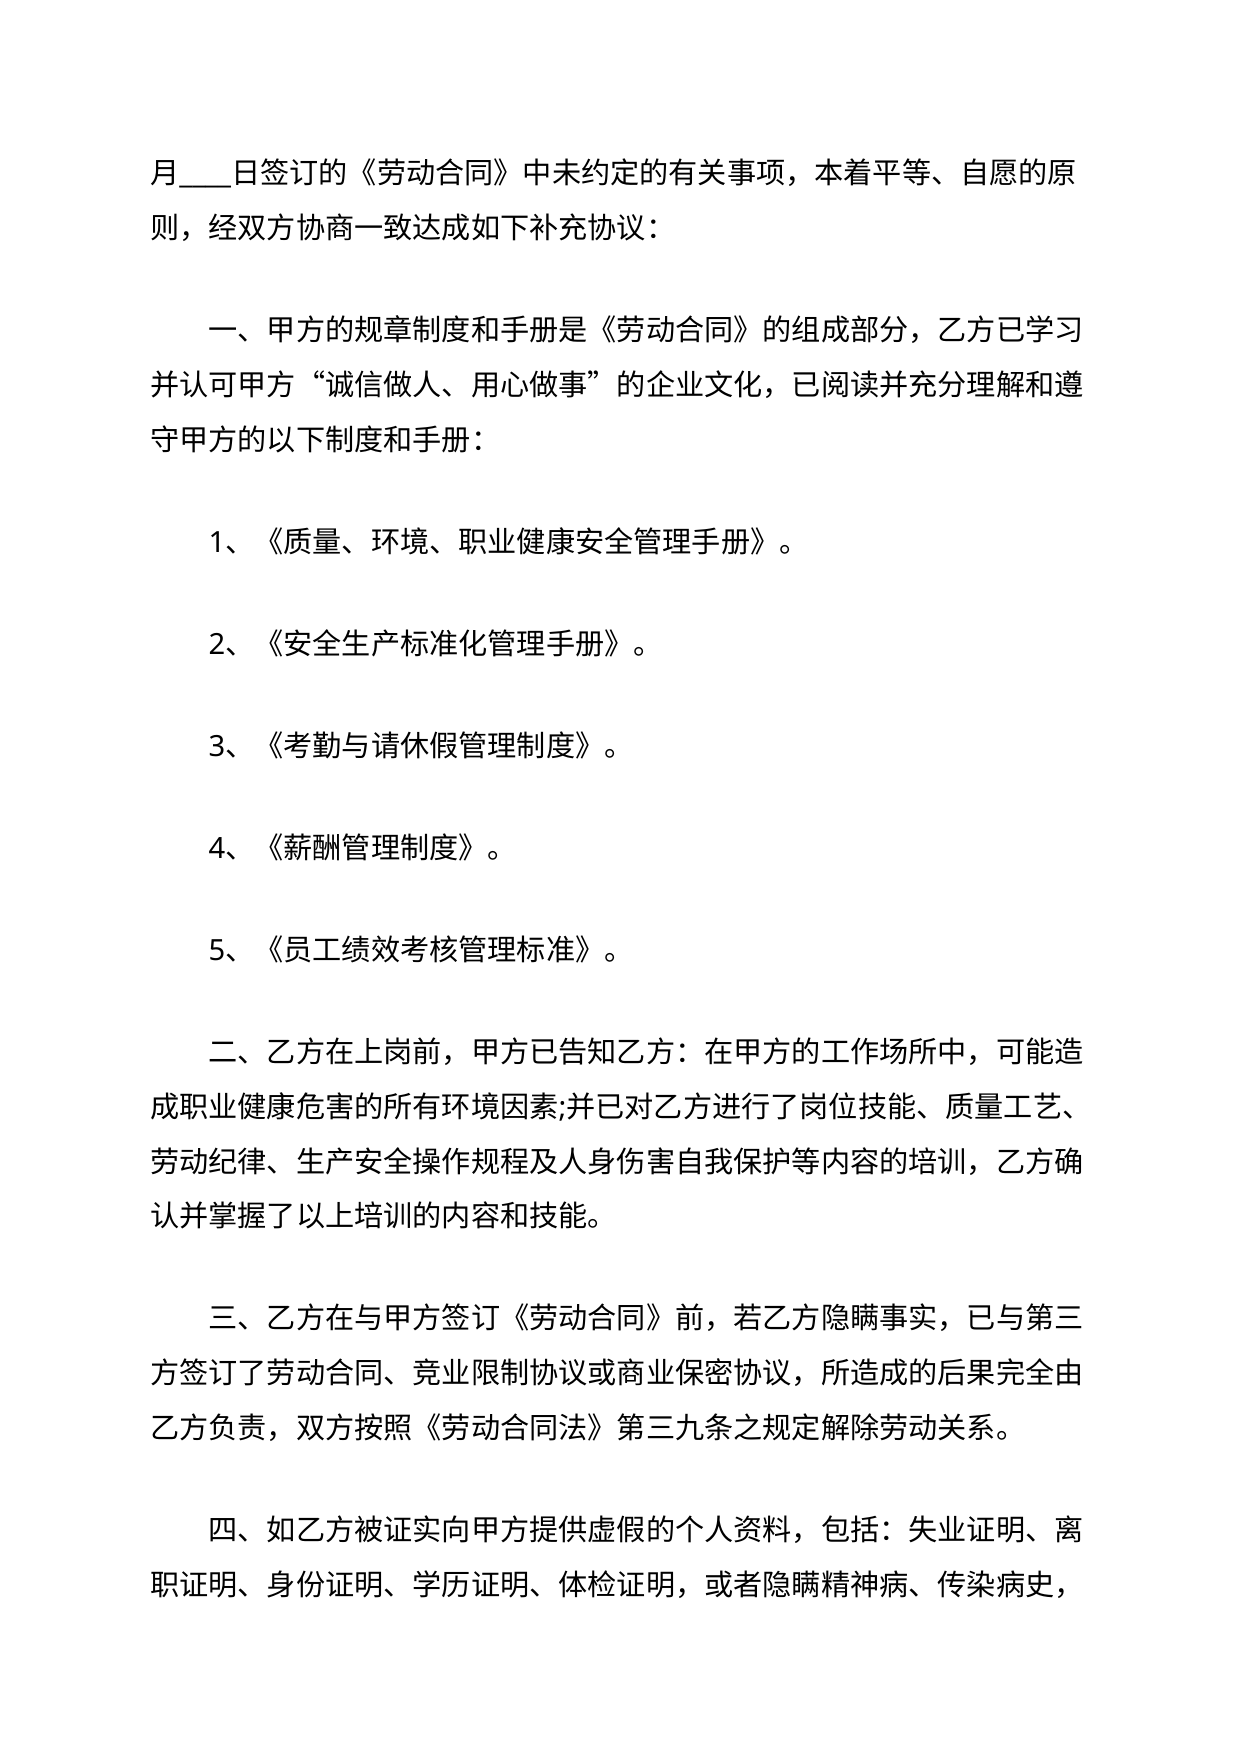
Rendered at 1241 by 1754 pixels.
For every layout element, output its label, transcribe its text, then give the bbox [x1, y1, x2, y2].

text 二、乙方在上岗前，甲方已告知乙方：在甲方的工作场所中，可能造成职业健康危害的所有环境因素;并已对乙方进行了岗位技能、质量工艺、劳动纪律、生产安全操作规程及人身伤害自我保护等内容的培训，乙方确认并掌握了以上培训的内容和技能。 [150, 1028, 1090, 1235]
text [150, 1506, 1090, 1603]
text 三、乙方在与甲方签订《劳动合同》前，若乙方隐瞒事实，已与第三方签订了劳动合同、竞业限制协议或商业保密协议，所造成的后果完全由乙方负责，双方按照《劳动合同法》第三九条之规定解除劳动关系。 [150, 1295, 1090, 1447]
text 4、《薪酬管理制度》。 [150, 824, 1090, 867]
text 5、《员工绩效考核管理标准》。 [150, 926, 1090, 969]
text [150, 150, 1090, 247]
text 一、甲方的规章制度和手册是《劳动合同》的组成部分，乙方已学习并认可甲方“诚信做人、用心做事”的企业文化，已阅读并充分理解和遵守甲方的以下制度和手册： [150, 307, 1090, 459]
text 2、《安全生产标准化管理手册》。 [150, 620, 1090, 663]
text 3、《考勤与请休假管理制度》。 [150, 722, 1090, 765]
text 1、《质量、环境、职业健康安全管理手册》。 [150, 518, 1090, 561]
